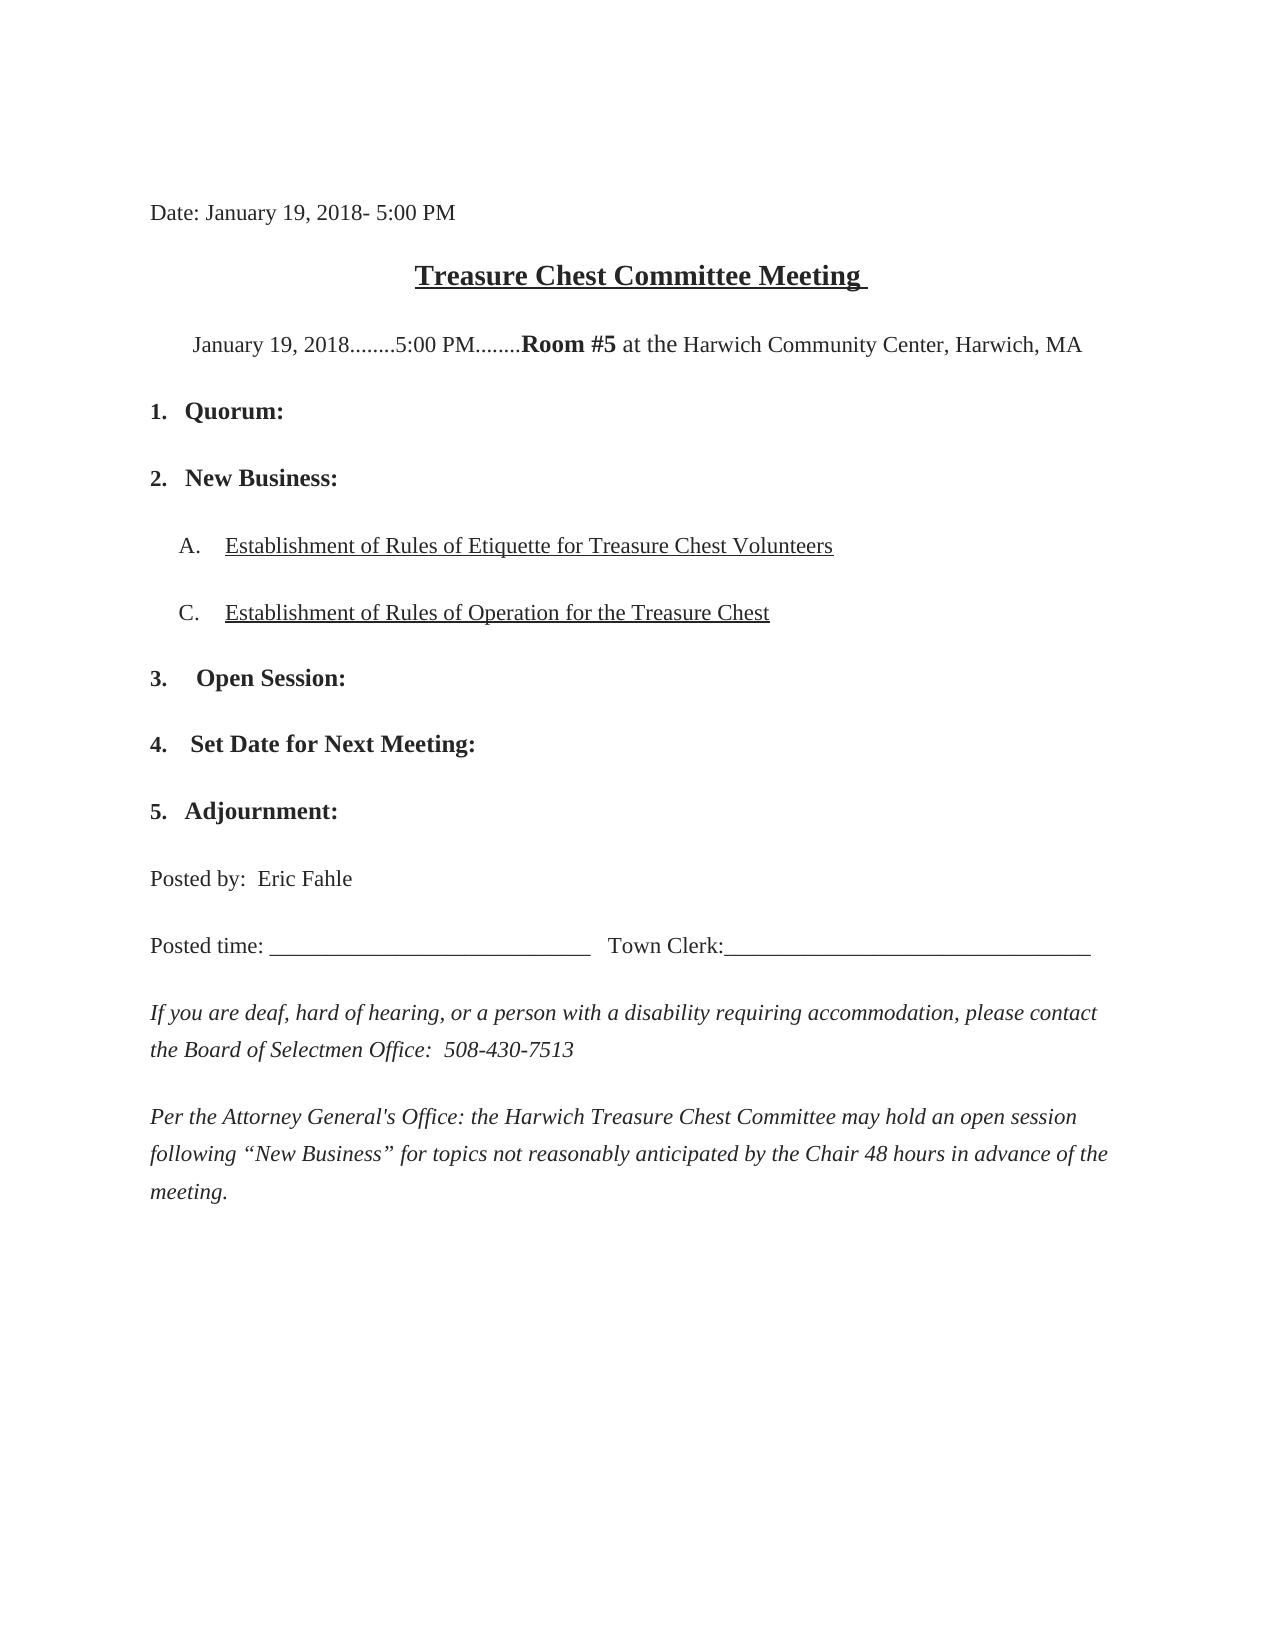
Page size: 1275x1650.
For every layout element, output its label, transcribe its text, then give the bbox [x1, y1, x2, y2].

text 1. Quorum: [150, 387, 1125, 425]
text Posted time: ____________________________ Town Clerk:________________________________ [150, 921, 1125, 958]
text Treasure Chest Committee Meeting [150, 254, 1125, 292]
text A. Establishment of Rules of Etiquette for Treasure Chest Volunteers [150, 521, 1125, 558]
text Posted by: Eric Fahle [150, 854, 1125, 892]
text 5. Adjournment: [150, 787, 1125, 825]
text Per the Attorney General's Office: the Harwich Treasure Chest Committee may hold an open session following “New Business” for topics not reasonably anticipated by the Chair 48 hours in advance of the meeting. [150, 1092, 1125, 1204]
text January 19, 2018........5:00 PM........Room #5 at the Harwich Community Center, Harwich, MA [150, 321, 1125, 358]
text 2. New Business: [150, 454, 1125, 492]
text 4. Set Date for Next Meeting: [150, 721, 1125, 758]
text 3. Open Session: [150, 654, 1125, 692]
text If you are deaf, hard of hearing, or a person with a disability requiring accommodation, please contact the Board of Selectmen Office: 508-430-7513 [150, 987, 1125, 1062]
text C. Establishment of Rules of Operation for the Treasure Chest [150, 587, 1125, 625]
text Date: January 19, 2018- 5:00 PM [150, 187, 1125, 225]
